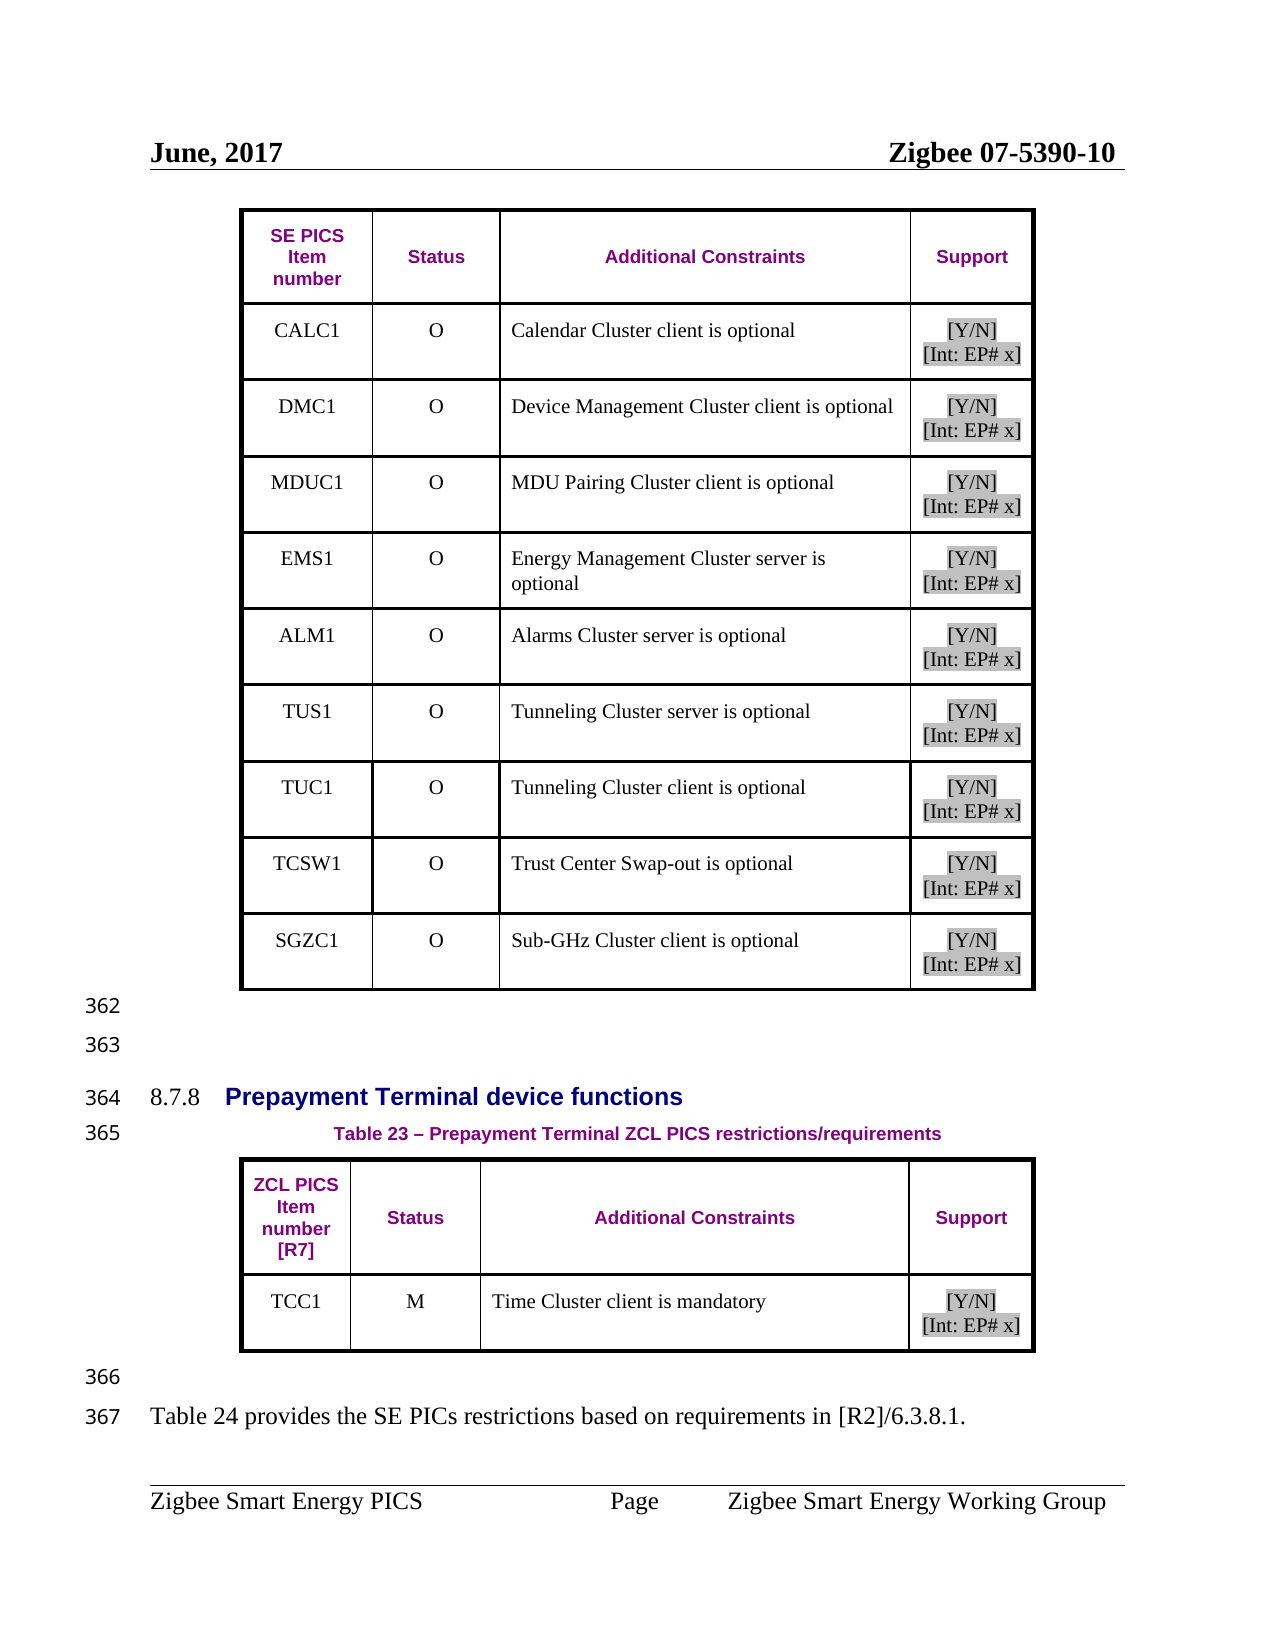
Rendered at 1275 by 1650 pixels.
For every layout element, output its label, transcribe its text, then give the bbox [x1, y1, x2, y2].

table_header SE PICS Item number [244, 212, 372, 302]
table_cell TUS1 [244, 686, 372, 759]
table_cell [Y/N] [Int: EP# x] [911, 305, 1031, 378]
table_cell [Y/N] [Int: EP# x] [911, 458, 1031, 531]
table_cell [Y/N] [Int: EP# x] [911, 381, 1031, 454]
table_cell TCC1 [244, 1276, 350, 1349]
table_header Support [911, 212, 1031, 302]
table_header Support [910, 1162, 1031, 1273]
table_cell [Y/N] [Int: EP# x] [912, 763, 1031, 836]
table_cell DMC1 [244, 381, 372, 454]
table_cell [Y/N] [Int: EP# x] [911, 915, 1031, 988]
text Table 24 provides the SE PICs restrictions based on requirements in [R2]/6.3.8.1. [150, 1401, 1125, 1430]
table_cell O [373, 915, 499, 988]
table_cell Calendar Cluster client is optional [501, 305, 910, 378]
table_header Status [373, 212, 499, 302]
table_cell MDU Pairing Cluster client is optional [501, 458, 910, 531]
table_header Status [351, 1162, 480, 1273]
table_cell Device Management Cluster client is optional [501, 381, 910, 454]
table_cell O [374, 763, 498, 836]
table_cell Tunneling Cluster client is optional [501, 763, 909, 836]
table_header Additional Constraints [501, 212, 910, 302]
subtitle Prepayment Terminal device functions [150, 1082, 1125, 1111]
table_cell [Y/N] [Int: EP# x] [912, 839, 1031, 912]
table_cell CALC1 [244, 305, 372, 378]
table_cell O [373, 381, 499, 454]
table_cell Sub-GHz Cluster client is optional [500, 915, 910, 988]
table_cell O [373, 458, 499, 531]
table_header ZCL PICS Item number [R7] [244, 1162, 350, 1273]
table_cell O [373, 686, 499, 759]
table_cell [Y/N] [Int: EP# x] [911, 534, 1031, 607]
table_cell MDUC1 [244, 458, 372, 531]
table_cell SGZC1 [244, 915, 372, 988]
table_cell Alarms Cluster server is optional [501, 610, 910, 683]
table_cell ALM1 [244, 610, 372, 683]
table_header Additional Constraints [481, 1162, 908, 1273]
table_cell [Y/N] [Int: EP# x] [911, 686, 1031, 759]
table_cell Trust Center Swap-out is optional [501, 839, 909, 912]
table_cell O [373, 534, 499, 607]
table_cell [Y/N] [Int: EP# x] [910, 1276, 1031, 1349]
table_cell Tunneling Cluster server is optional [500, 686, 910, 759]
table_cell Energy Management Cluster server is optional [501, 534, 910, 607]
table_cell O [373, 305, 499, 378]
text Table 23 – Prepayment Terminal ZCL PICS restrictions/requirements [150, 1123, 1125, 1144]
table_cell O [374, 839, 498, 912]
table_cell M [351, 1276, 480, 1349]
table_cell TUC1 [244, 763, 371, 836]
table_cell Time Cluster client is mandatory [481, 1276, 908, 1349]
table_cell O [373, 610, 499, 683]
table_cell [Y/N] [Int: EP# x] [911, 610, 1031, 683]
table_cell EMS1 [244, 534, 372, 607]
table_cell TCSW1 [244, 839, 371, 912]
